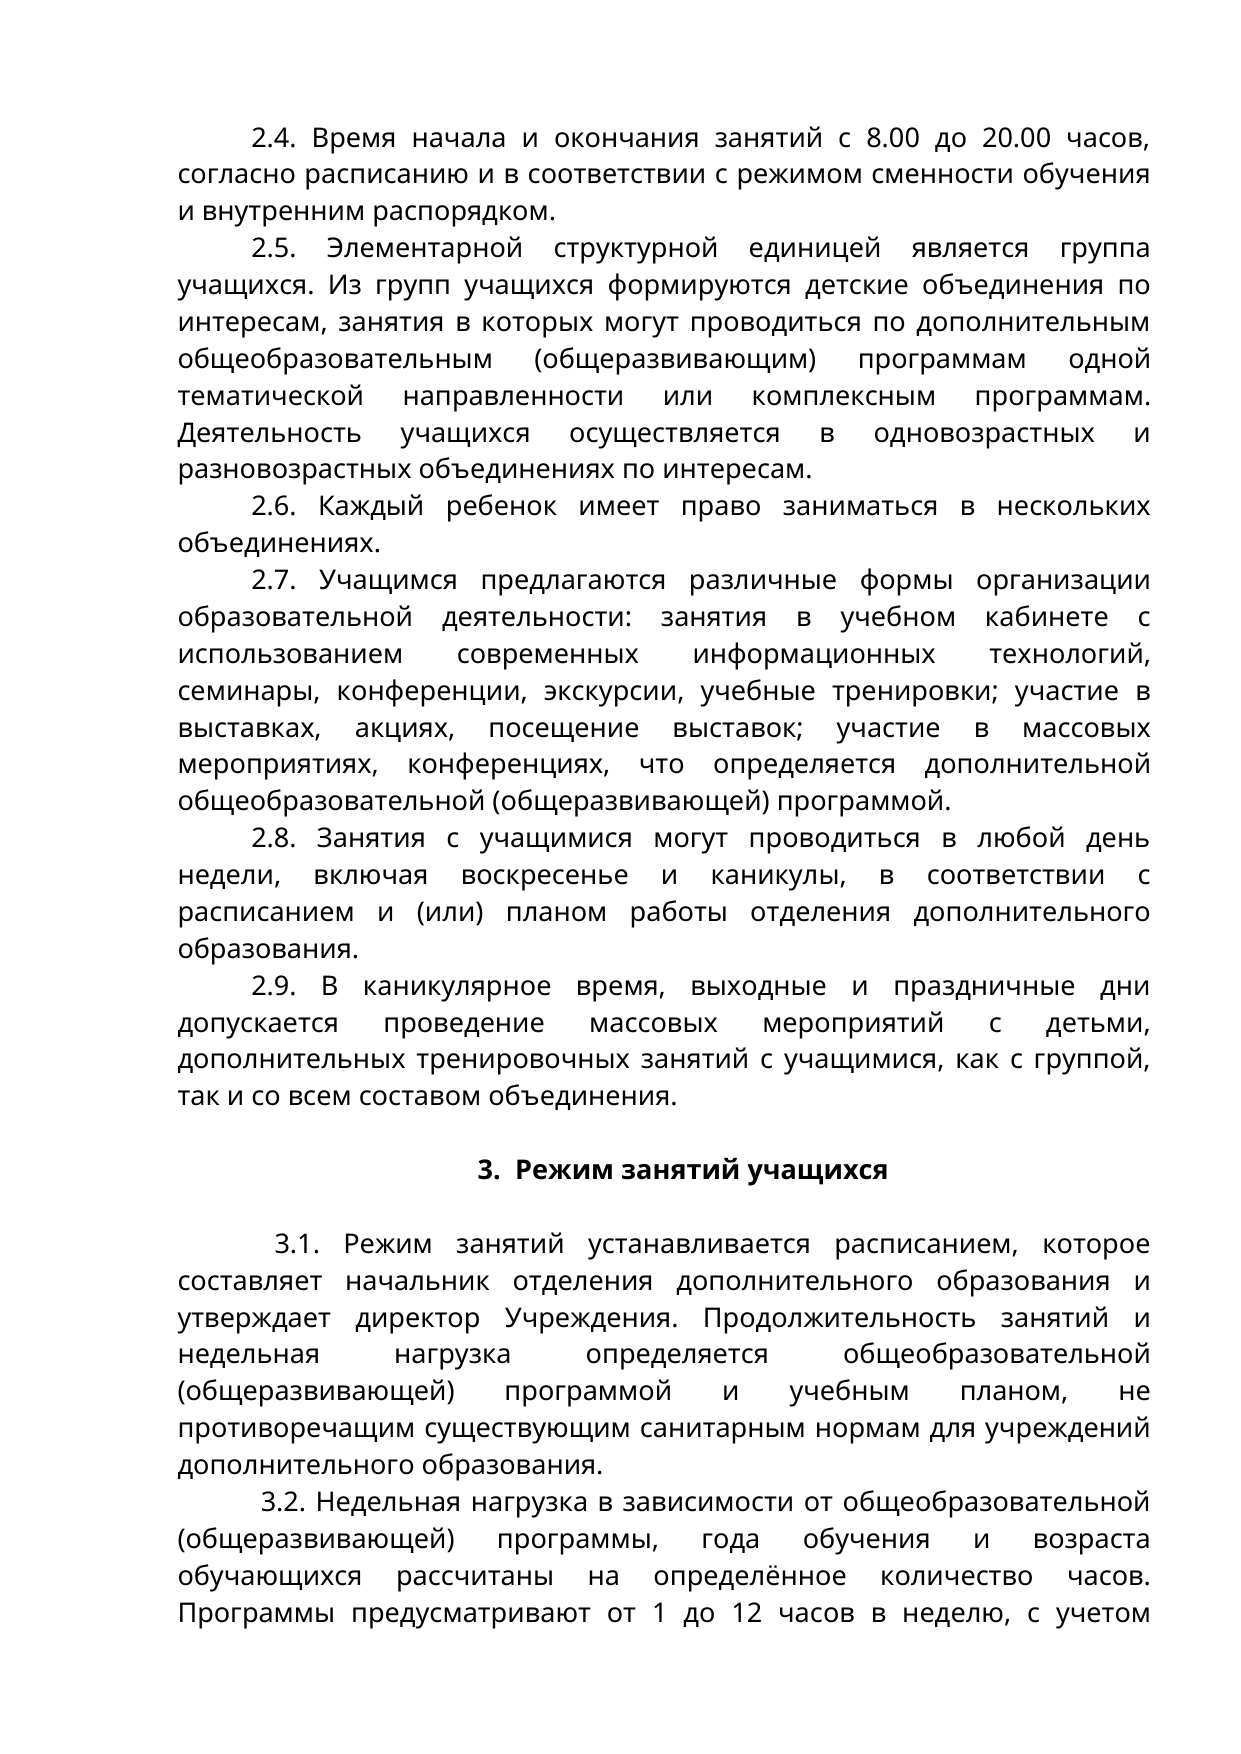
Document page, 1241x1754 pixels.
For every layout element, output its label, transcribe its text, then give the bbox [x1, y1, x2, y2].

text 2.7. Учащимся предлагаются различные формы организации образовательной деятельности: занятия в учебном кабинете с использованием современных информационных технологий, семинары, конференции, экскурсии, учебные тренировки; участие в выставках, акциях, посещение выставок; участие в массовых мероприятиях, конференциях, что определяется дополнительной общеобразовательной (общеразвивающей) программой. [177, 561, 1152, 819]
text 2.5. Элементарной структурной единицей является группа учащихся. Из групп учащихся формируются детские объединения по интересам, занятия в которых могут проводиться по дополнительным общеобразовательным (общеразвивающим) программам одной тематической направленности или комплексным программам. Деятельность учащихся осуществляется в одновозрастных и разновозрастных объединениях по интересам. [177, 229, 1152, 487]
text 3.1. Режим занятий устанавливается расписанием, которое составляет начальник отделения дополнительного образования и утверждает директор Учреждения. Продолжительность занятий и недельная нагрузка определяется общеобразовательной (общеразвивающей) программой и учебным планом, не противоречащим существующим санитарным нормам для учреждений дополнительного образования. [177, 1224, 1152, 1482]
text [177, 1482, 1152, 1630]
text 2.4. Время начала и окончания занятий с 8.00 до 20.00 часов, согласно расписанию и в соответствии с режимом сменности обучения и внутренним распорядком. [177, 118, 1152, 229]
list Режим занятий учащихся [215, 1151, 1152, 1187]
text 2.8. Занятия с учащимися могут проводиться в любой день недели, включая воскресенье и каникулы, в соответствии с расписанием и (или) планом работы отделения дополнительного образования. [177, 819, 1152, 966]
text 2.6. Каждый ребенок имеет право заниматься в нескольких объединениях. [177, 487, 1152, 561]
text 2.9. В каникулярное время, выходные и праздничные дни допускается проведение массовых мероприятий с детьми, дополнительных тренировочных занятий с учащимися, как с группой, так и со всем составом объединения. [177, 966, 1152, 1114]
